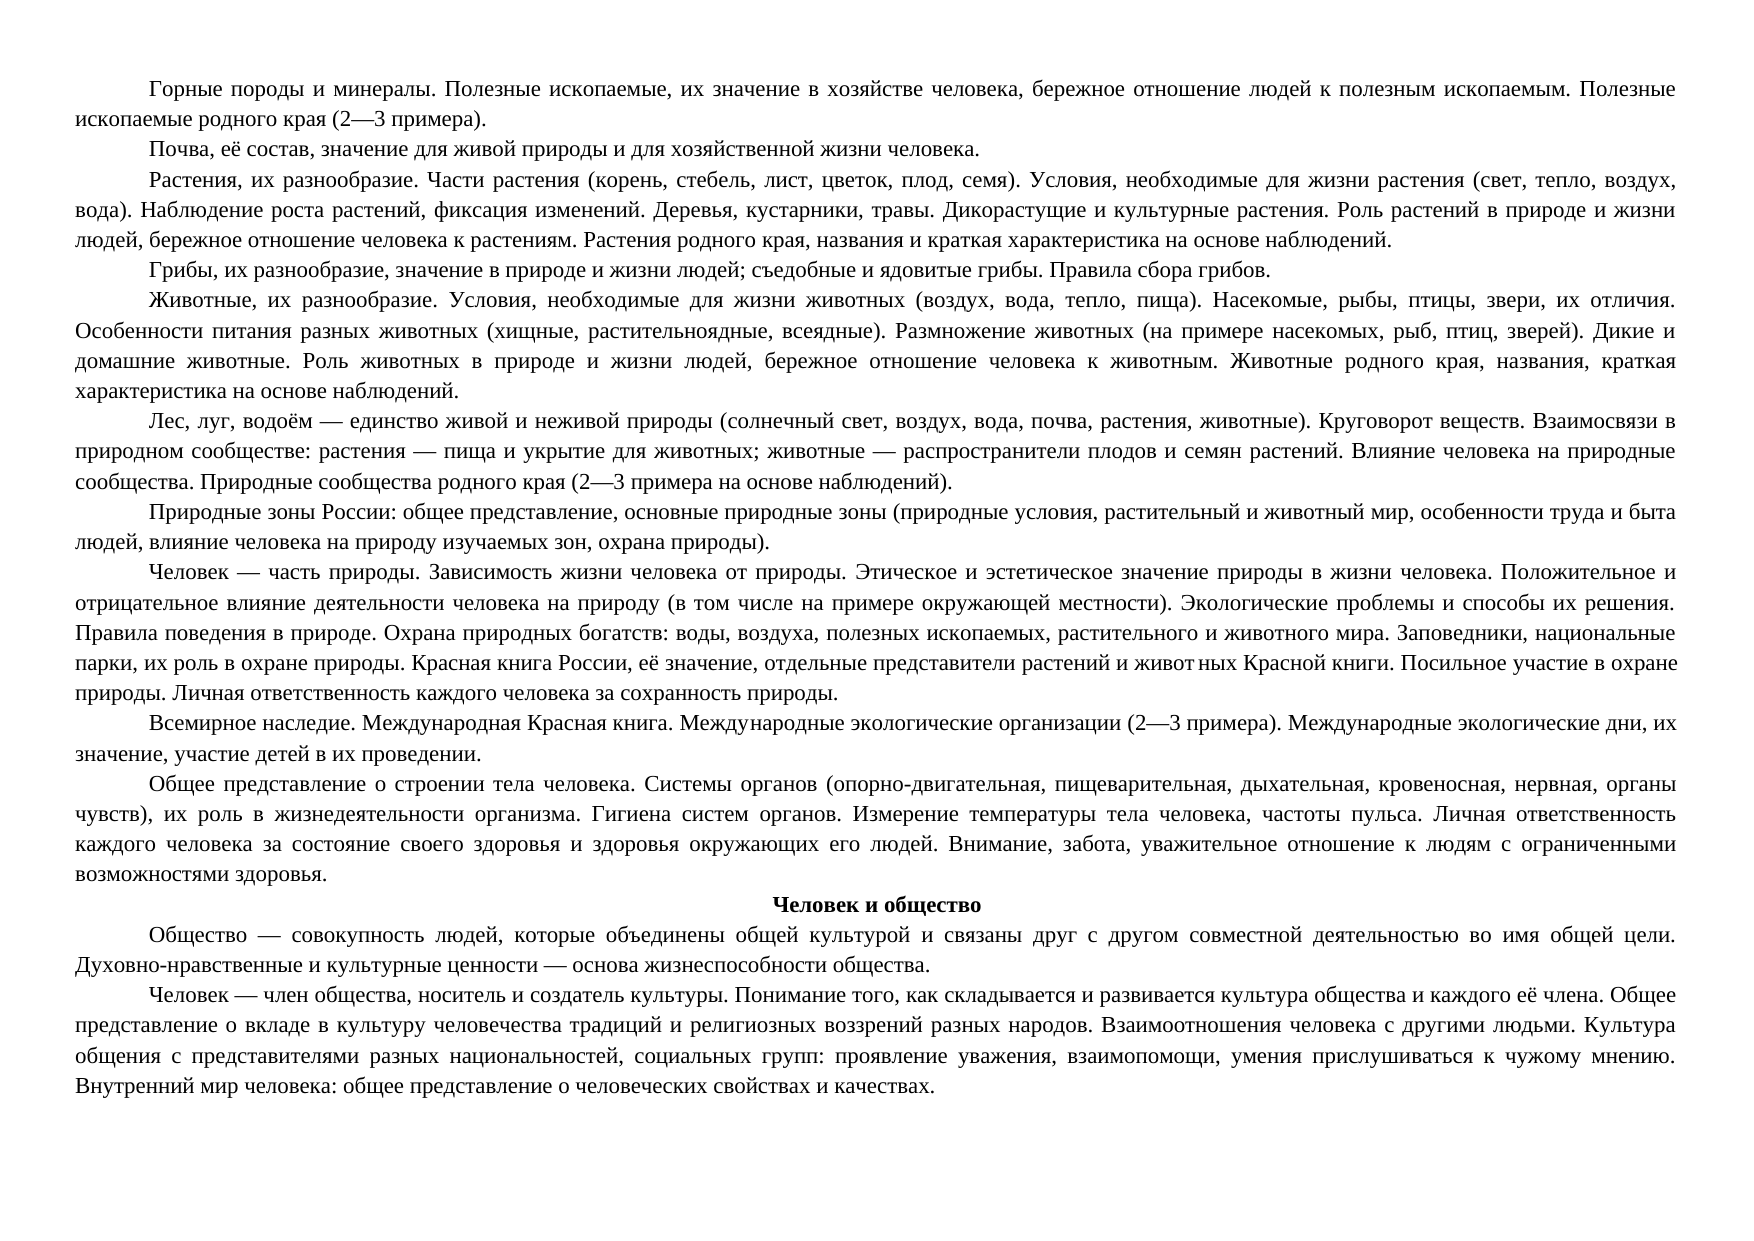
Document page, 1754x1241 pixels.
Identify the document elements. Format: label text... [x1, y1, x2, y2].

text Общество — совокупность людей, которые объединены общей культурой и связаны друг с другом совместной деятельностью во имя общей цели. Духовно-нравственные и культурные ценности — основа жизнеспособности общества. [75, 921, 1679, 977]
text Лес, луг, водоём — единство живой и неживой природы (солнечный свет, воздух, вода, почва, растения, животные). Круговорот веществ. Взаимосвязи в природном сообществе: растения — пища и укрытие для животных; животные — распространители плодов и семян растений. Влияние человека на природные сообщества. Природные сообщества родного края (2—3 примера на основе наблюдений). [75, 407, 1679, 494]
text Животные, их разнообразие. Условия, необходимые для жизни животных (воздух, вода, тепло, пища). Насекомые, рыбы, птицы, звери, их отличия. Особенности питания разных животных (хищные, растительноядные, всеядные). Размножение животных (на примере насекомых, рыб, птиц, зверей). Дикие и домашние животные. Роль животных в природе и жизни людей, бережное отношение человека к животным. Животные родного края, названия, краткая характеристика на основе наблюдений. [75, 286, 1679, 403]
text Природные зоны России: общее представление, основные природные зоны (природные условия, растительный и животный мир, особенности труда и быта людей, влияние человека на природу изучаемых зон, охрана природы). [75, 498, 1679, 554]
text Человек — часть природы. Зависимость жизни человека от природы. Этическое и эстетическое значение природы в жизни человека. Положительное и отрицательное влияние деятельности человека на природу (в том числе на примере окружающей местности). Экологические проблемы и способы их решения. Правила поведения в природе. Охрана природных богатств: воды, воздуха, полезных ископаемых, растительного и животного мира. Заповедники, национальные парки, их роль в охране природы. Красная книга России, её значение, отдельные представители растений и животных Красной книги. Посильное участие в охране природы. Личная ответственность каждого человека за сохранность природы. [75, 558, 1679, 706]
text Грибы, их разнообразие, значение в природе и жизни людей; съедобные и ядовитые грибы. Правила сбора грибов. [75, 256, 1679, 283]
text Человек — член общества, носитель и создатель культуры. Понимание того, как складывается и развивается культура общества и каждого её члена. Общее представление о вкладе в культуру человечества традиций и религиозных воззрений разных народов. Взаимоотношения человека с другими людьми. Культура общения с представителями разных национальностей, социальных групп: проявление уважения, взаимопомощи, умения прислушиваться к чужому мнению. Внутренний мир человека: общее представление о человеческих свойствах и качествах. [75, 981, 1679, 1098]
text Почва, её состав, значение для живой природы и для хозяйственной жизни человека. [75, 135, 1679, 162]
text Растения, их разнообразие. Части растения (корень, стебель, лист, цветок, плод, семя). Условия, необходимые для жизни растения (свет, тепло, воздух, вода). Наблюдение роста растений, фиксация изменений. Деревья, кустарники, травы. Дикорастущие и культурные растения. Роль растений в природе и жизни людей, бережное отношение человека к растениям. Растения родного края, названия и краткая характеристика на основе наблюдений. [75, 166, 1679, 252]
text Человек и общество [75, 891, 1679, 917]
text Общее представление о строении тела человека. Системы органов (опорно-двигательная, пищеварительная, дыхательная, кровеносная, нервная, органы чувств), их роль в жизнедеятельности организма. Гигиена систем органов. Измерение температуры тела человека, частоты пульса. Личная ответственность каждого человека за состояние своего здоровья и здоровья окружающих его людей. Внимание, забота, уважительное отношение к людям с ограниченными возможностями здоровья. [75, 770, 1679, 887]
text Всемирное наследие. Международная Красная книга. Международные экологические организации (2—3 примера). Международные экологические дни, их значение, участие детей в их проведении. [75, 709, 1679, 766]
text Горные породы и минералы. Полезные ископаемые, их значение в хозяйстве человека, бережное отношение людей к полезным ископаемым. Полезные ископаемые родного края (2—3 примера). [75, 75, 1679, 132]
